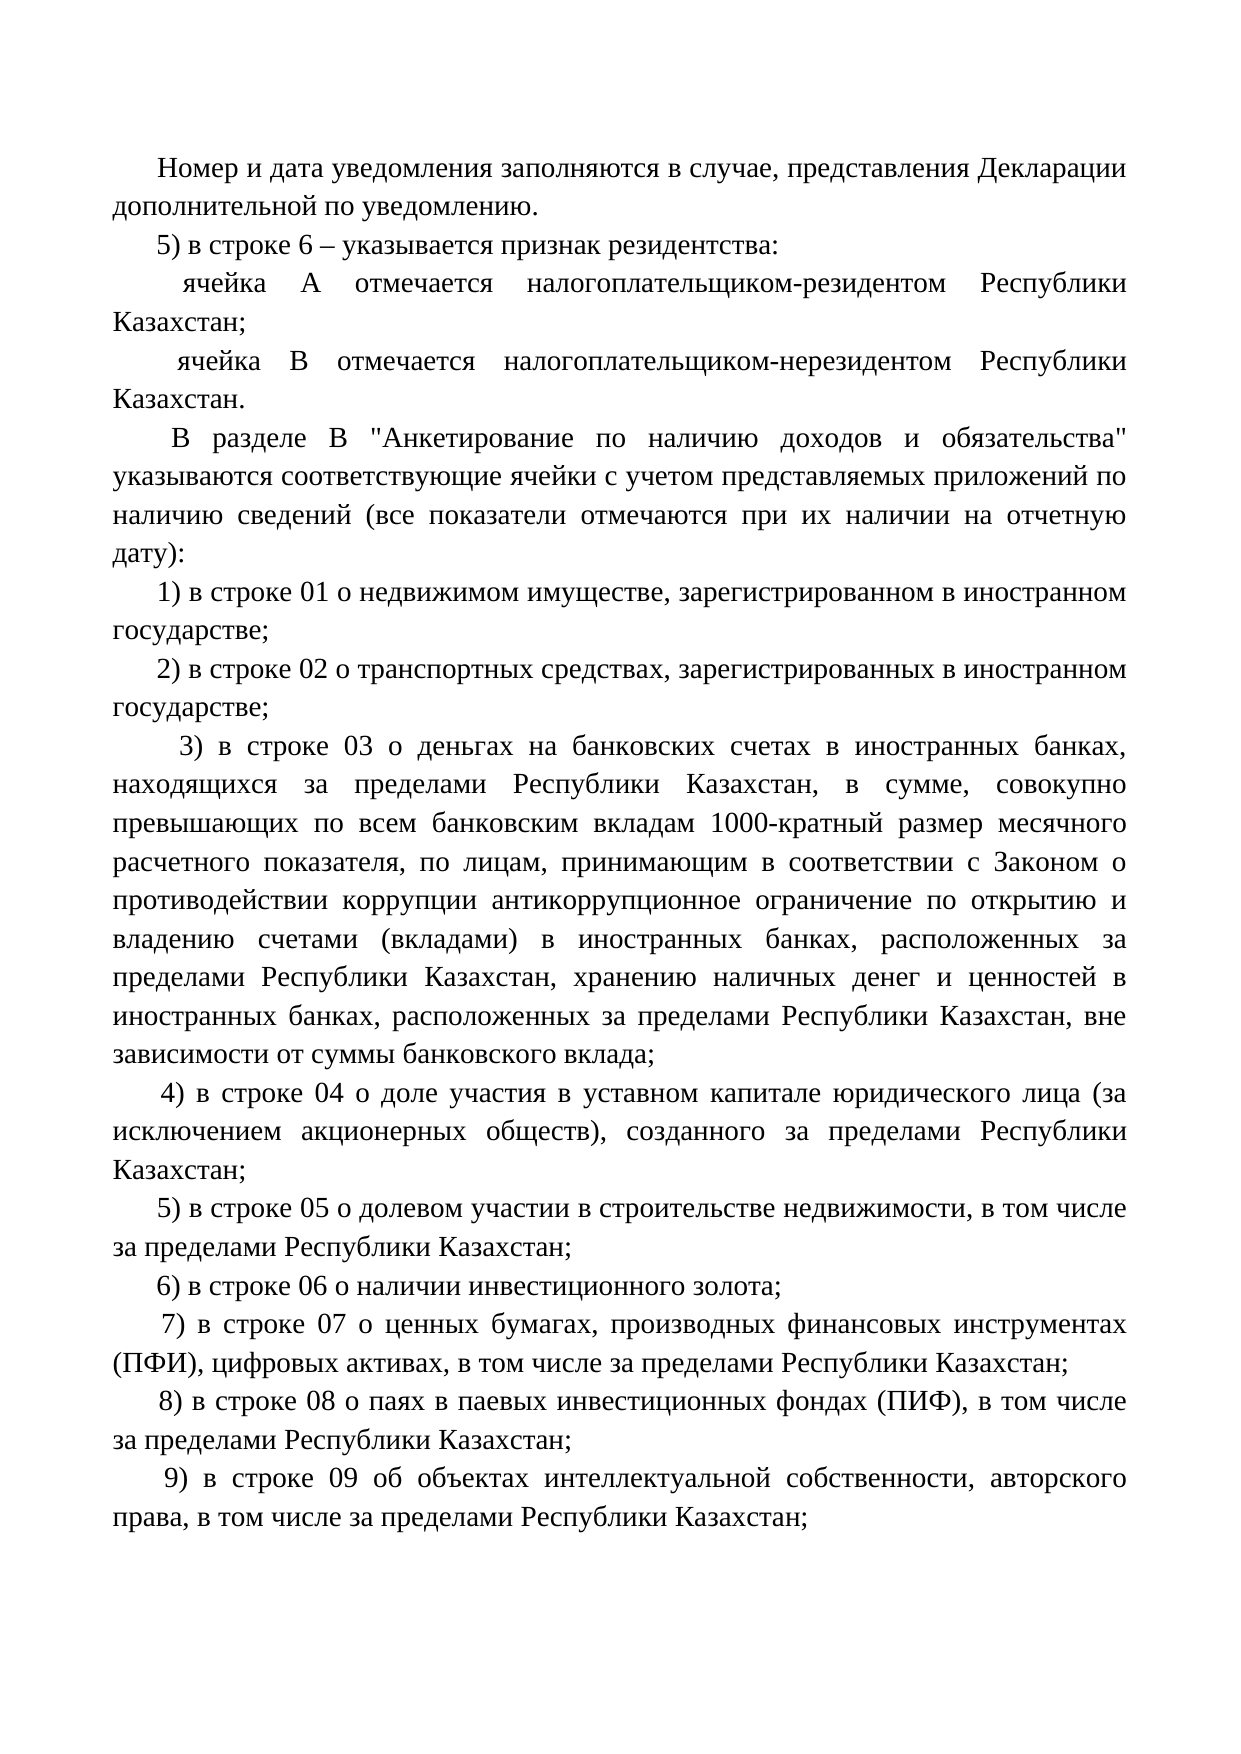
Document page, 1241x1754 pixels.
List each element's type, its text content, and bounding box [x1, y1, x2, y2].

text 6) в строке 06 о наличии инвестиционного золота; [112, 1268, 1128, 1301]
text 8) в строке 08 о паях в паевых инвестиционных фондах (ПИФ), в том числе за пределами Республики Казахстан; [112, 1383, 1128, 1455]
text 1) в строке 01 о недвижимом имуществе, зарегистрированном в иностранном государстве; [112, 574, 1128, 646]
text 4) в строке 04 о доле участия в уставном капитале юридического лица (за исключением акционерных обществ), созданного за пределами Республики Казахстан; [112, 1075, 1128, 1186]
text 5) в строке 6 – указывается признак резидентства: [112, 227, 1128, 261]
text В разделе В "Анкетирование по наличию доходов и обязательства" указываются соответствующие ячейки с учетом представляемых приложений по наличию сведений (все показатели отмечаются при их наличии на отчетную дату): [112, 420, 1128, 569]
text 5) в строке 05 о долевом участии в строительстве недвижимости, в том числе за пределами Республики Казахстан; [112, 1191, 1128, 1263]
text 2) в строке 02 о транспортных средствах, зарегистрированных в иностранном государстве; [112, 651, 1128, 723]
text 7) в строке 07 о ценных бумагах, производных финансовых инструментах (ПФИ), цифровых активах, в том числе за пределами Республики Казахстан; [112, 1306, 1128, 1378]
text 9) в строке 09 об объектах интеллектуальной собственности, авторского права, в том числе за пределами Республики Казахстан; [112, 1460, 1128, 1532]
text ячейка В отмечается налогоплательщиком-нерезидентом Республики Казахстан. [112, 343, 1128, 415]
text 3) в строке 03 о деньгах на банковских счетах в иностранных банках, находящихся за пределами Республики Казахстан, в сумме, совокупно превышающих по всем банковским вкладам 1000-кратный размер месячного расчетного показателя, по лицам, принимающим в соответствии с Законом о противодействии коррупции антикоррупционное ограничение по открытию и владению счетами (вкладами) в иностранных банках, расположенных за пределами Республики Казахстан, хранению наличных денег и ценностей в иностранных банках, расположенных за пределами Республики Казахстан, вне зависимости от суммы банковского вклада; [112, 728, 1128, 1070]
text ячейка А отмечается налогоплательщиком-резидентом Республики Казахстан; [112, 266, 1128, 338]
text Номер и дата уведомления заполняются в случае, представления Декларации дополнительной по уведомлению. [112, 150, 1128, 222]
